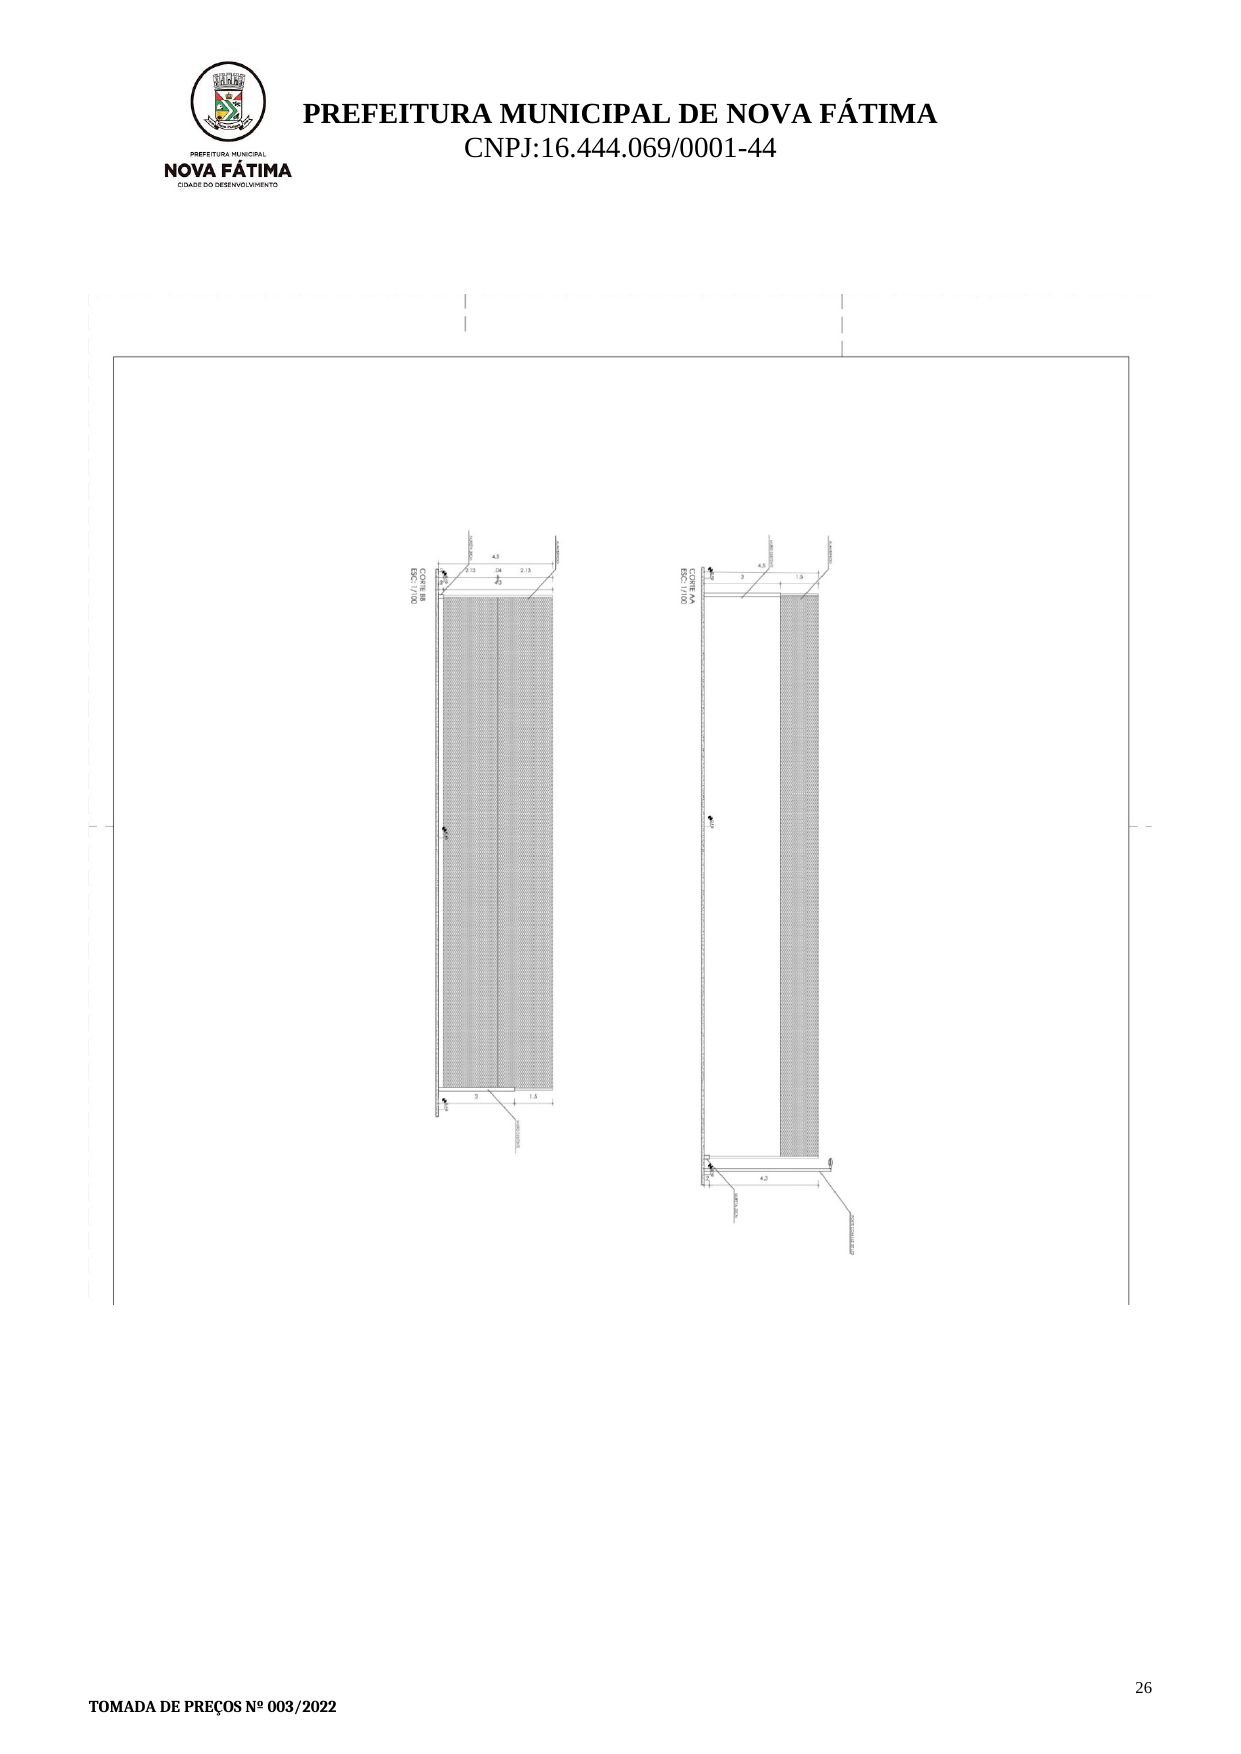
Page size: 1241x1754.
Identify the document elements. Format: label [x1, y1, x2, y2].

picture [88, 294, 1152, 1305]
picture [154, 45, 302, 202]
